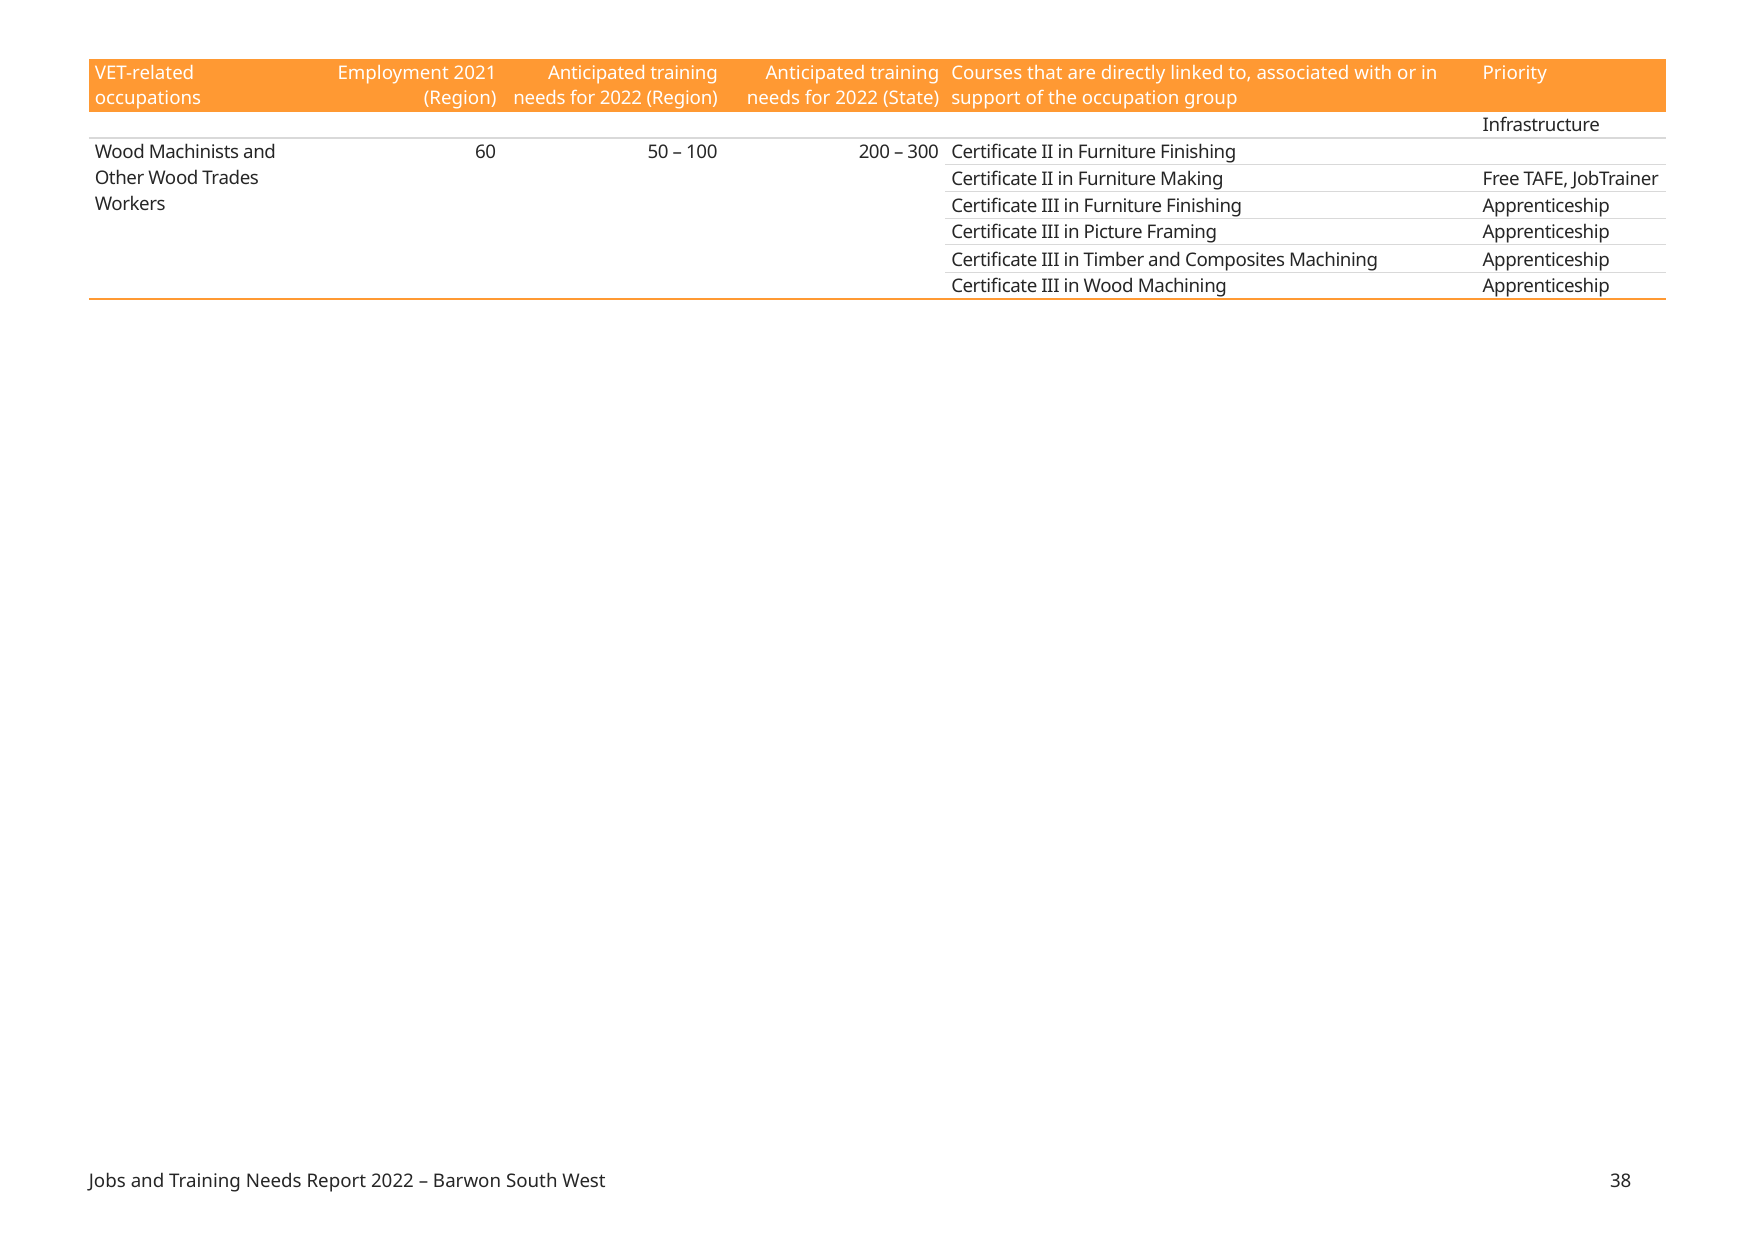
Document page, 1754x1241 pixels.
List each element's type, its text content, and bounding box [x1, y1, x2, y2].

table_header VET-related occupations [89, 59, 295, 110]
table_header Anticipated training needs for 2022 (Region) [502, 59, 724, 110]
table_header Priority [1477, 59, 1666, 110]
table_header Employment 2021 (Region) [295, 59, 502, 110]
table_header Courses that are directly linked to, associated with or in support of the occupation group [945, 59, 1477, 110]
table_header Anticipated training needs for 2022 (State) [724, 59, 945, 110]
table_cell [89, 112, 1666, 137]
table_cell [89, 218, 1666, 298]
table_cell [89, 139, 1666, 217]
